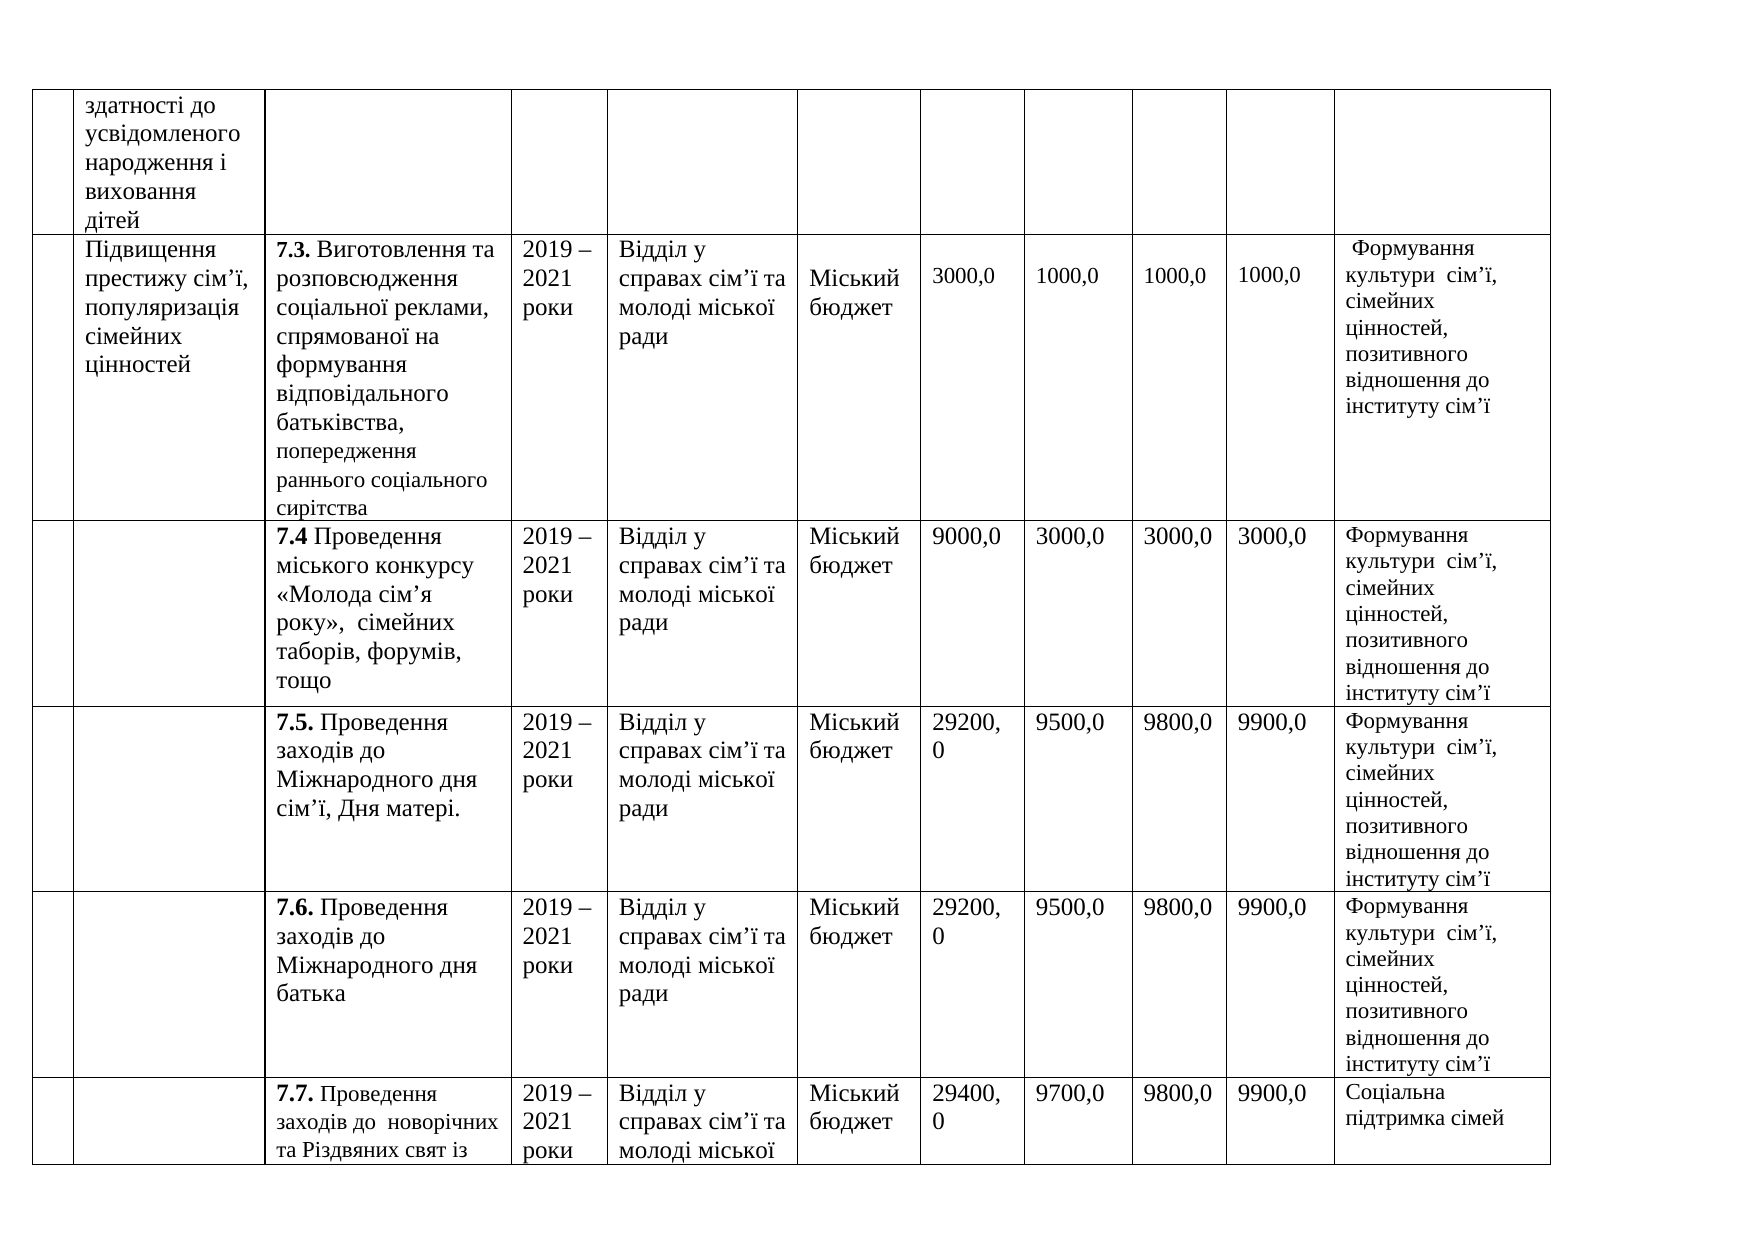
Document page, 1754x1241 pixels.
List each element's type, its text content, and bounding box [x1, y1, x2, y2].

table_cell 1000,0 [1025, 235, 1132, 520]
table_cell 7.7. Проведення заходів до новорічних та Різдвяних свят із врученням подарунків дітям із багатодітних родин [266, 1078, 511, 1164]
table_cell [1133, 90, 1226, 233]
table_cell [608, 1078, 797, 1164]
table_cell 29200,0 [921, 707, 1024, 891]
table_cell Формування культури сім’ї, сімейних цінностей, позитивного відношення до інституту сім’ї [1335, 521, 1550, 706]
table_cell Міський бюджет [798, 892, 920, 1077]
table_cell Міський бюджет [798, 235, 920, 520]
table_cell [608, 90, 797, 233]
table_cell Міський бюджет [798, 1078, 920, 1164]
table_cell [33, 1078, 73, 1164]
table_cell 2019 – 2021 роки [512, 521, 607, 706]
table_cell Відділ у справах сім’ї та молоді міської ради [608, 521, 797, 706]
table_cell [74, 707, 264, 891]
table_cell [1025, 90, 1132, 233]
table_cell Відділ у справах сім’ї та молоді міської ради [608, 892, 797, 1077]
table_cell Міський бюджет [798, 521, 920, 706]
table_cell 2019 – 2021 роки [512, 1078, 607, 1164]
table_cell [74, 892, 264, 1077]
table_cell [608, 235, 797, 520]
table_cell 9700,0 [1025, 1078, 1132, 1164]
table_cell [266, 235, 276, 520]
table_cell 3000,0 [1227, 521, 1334, 706]
table_cell 29400,0 [921, 1078, 1024, 1164]
table_cell [33, 892, 73, 1077]
table_cell [33, 521, 73, 706]
table_cell 7.6. Проведення заходів до Міжнародного дня батька [266, 892, 511, 1077]
table_cell Формування культури сім’ї, сімейних цінностей, позитивного відношення до інституту сім’ї [1335, 235, 1550, 520]
table_cell 9800,0 [1133, 707, 1226, 891]
table_cell 9000,0 [921, 521, 1024, 706]
table_cell 3000,0 [921, 235, 1024, 520]
table_cell 9900,0 [1227, 1078, 1334, 1164]
table_cell 1000,0 [1227, 235, 1334, 520]
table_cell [1335, 1078, 1550, 1164]
table_cell [921, 90, 1024, 233]
table_cell Формування культури сім’ї, сімейних цінностей, позитивного відношення до інституту сім’ї [1335, 707, 1550, 891]
table_cell 2019 – 2021 роки [512, 707, 607, 891]
table_cell [798, 90, 920, 233]
table_cell 9500,0 [1025, 892, 1132, 1077]
table_cell 7.5. Проведення заходів до Міжнародного дня сім’ї, Дня матері. [266, 707, 511, 891]
table_cell [512, 90, 607, 233]
table_cell 29200,0 [921, 892, 1024, 1077]
table_cell 1000,0 [1133, 235, 1226, 520]
table_cell 2019 – 2021 роки [512, 892, 607, 1077]
table_cell Підвищення престижу сім’ї, популяризація сімейних цінностей [74, 235, 264, 520]
table_cell [266, 90, 511, 233]
table_cell Відділ у справах сім’ї та молоді міської ради [608, 707, 797, 891]
table_cell 9500,0 [1025, 707, 1132, 891]
table_cell Формування культури сім’ї, сімейних цінностей, позитивного відношення до інституту сім’ї [1335, 892, 1550, 1077]
table_cell [1227, 90, 1334, 233]
table_cell [74, 521, 264, 706]
table_cell 2019 – 2021 роки [512, 235, 607, 520]
table_cell 9900,0 [1227, 707, 1334, 891]
table_cell [33, 235, 73, 520]
table_cell [1335, 90, 1550, 233]
table_cell 3000,0 [1133, 521, 1226, 706]
table_cell 9900,0 [1227, 892, 1334, 1077]
table_cell [33, 707, 73, 891]
table_cell 9800,0 [1133, 1078, 1226, 1164]
table_cell 7.4 Проведення міського конкурсу «Молода сім’я року», сімейних таборів, форумів, тощо [266, 521, 511, 706]
table_cell 3000,0 [1025, 521, 1132, 706]
table_cell [74, 1078, 264, 1164]
table_cell Міський бюджет [798, 707, 920, 891]
table_cell 9800,0 [1133, 892, 1226, 1077]
